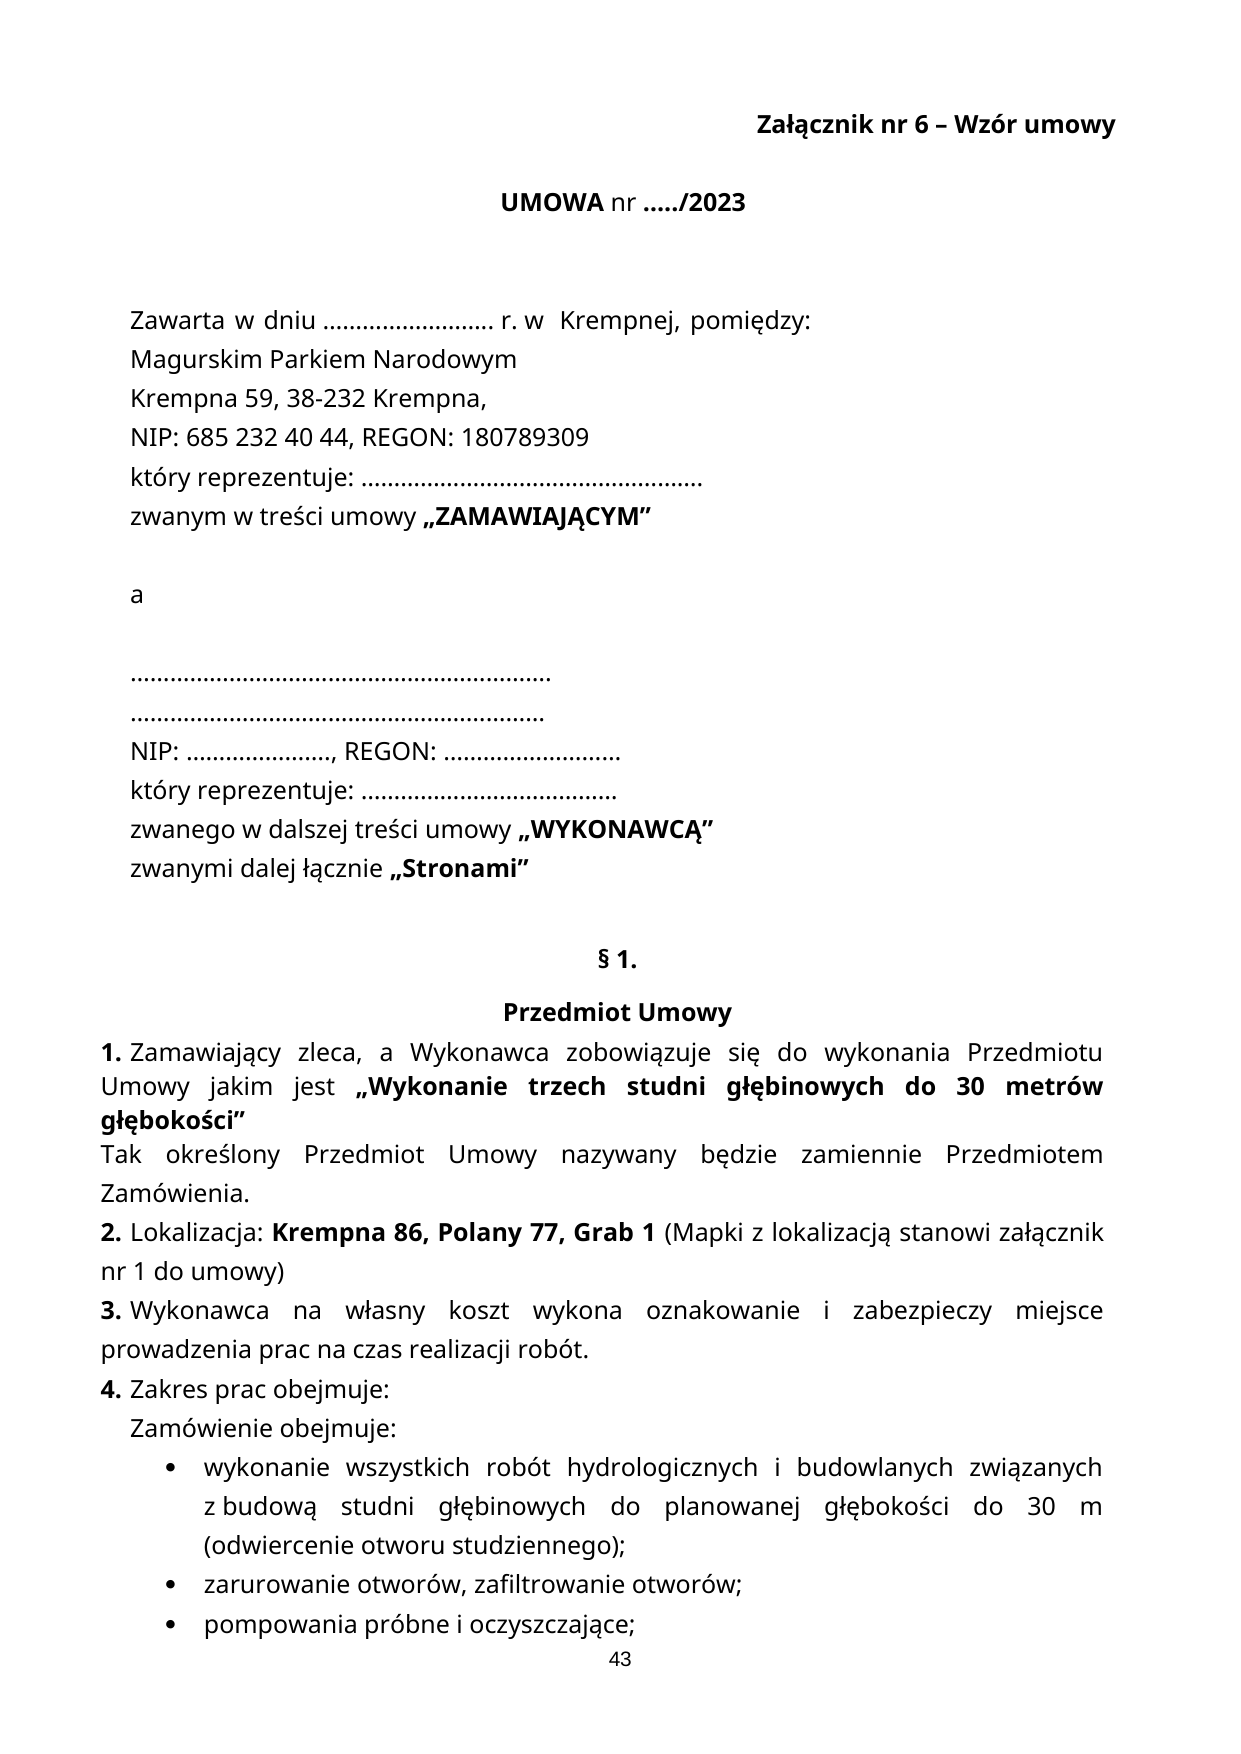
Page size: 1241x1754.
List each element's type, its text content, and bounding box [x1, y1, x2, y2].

text a [130, 577, 1116, 611]
list Zakres prac obejmuje: [100, 1371, 1105, 1405]
text Krempna 59, 38-232 Krempna, [130, 381, 1116, 415]
list Lokalizacja: Krempna 86, Polany 77, Grab 1 (Mapki z lokalizacją stanowi załącznik nr 1 do umowy) [100, 1215, 1104, 1288]
text zwanym w treści umowy „ZAMAWIAJĄCYM” [130, 498, 1116, 532]
text który reprezentuje: ………………………………… [130, 772, 1116, 807]
text ………………………………………………………. ……………………………………………………… [130, 655, 1116, 728]
list zarurowanie otworów, zafiltrowanie otworów; [166, 1567, 1103, 1601]
list pompowania próbne i oczyszczające; [166, 1606, 1103, 1640]
text Załącznik nr 6 – Wzór umowy [130, 106, 1116, 140]
text NIP: 685 232 40 44, REGON: 180789309 [130, 420, 1116, 454]
text Zawarta w dniu …………………….. r. w Krempnej, pomiędzy: [130, 302, 1116, 337]
text zwanymi dalej łącznie „Stronami” [130, 851, 1116, 885]
text Zamówienie obejmuje: [130, 1411, 1110, 1444]
text który reprezentuje: ……………………………………………. [130, 459, 1116, 493]
text Magurskim Parkiem Narodowym [130, 342, 1116, 376]
text zwanego w dalszej treści umowy „WYKONAWCĄ” [130, 812, 1116, 846]
list wykonanie wszystkich robót hydrologicznych i budowlanych związanych z budową studni głębinowych do planowanej głębokości do 30 m (odwiercenie otworu studziennego); [166, 1450, 1103, 1562]
list Wykonawca na własny koszt wykona oznakowanie i zabezpieczy miejsce prowadzenia prac na czas realizacji robót. [100, 1293, 1104, 1366]
subtitle § 1. [130, 942, 1105, 976]
text Tak określony Przedmiot Umowy nazywany będzie zamiennie Przedmiotem Zamówienia. [100, 1136, 1104, 1209]
list Zamawiający zleca, a Wykonawca zobowiązuje się do wykonania Przedmiotu Umowy jakim jest „Wykonanie trzech studni głębinowych do 30 metrów głębokości” [100, 1034, 1104, 1136]
text Przedmiot Umowy [130, 995, 1105, 1029]
text UMOWA nr …../2023 [130, 185, 1116, 219]
text NIP: …………………., REGON: ……………………… [130, 733, 1116, 767]
